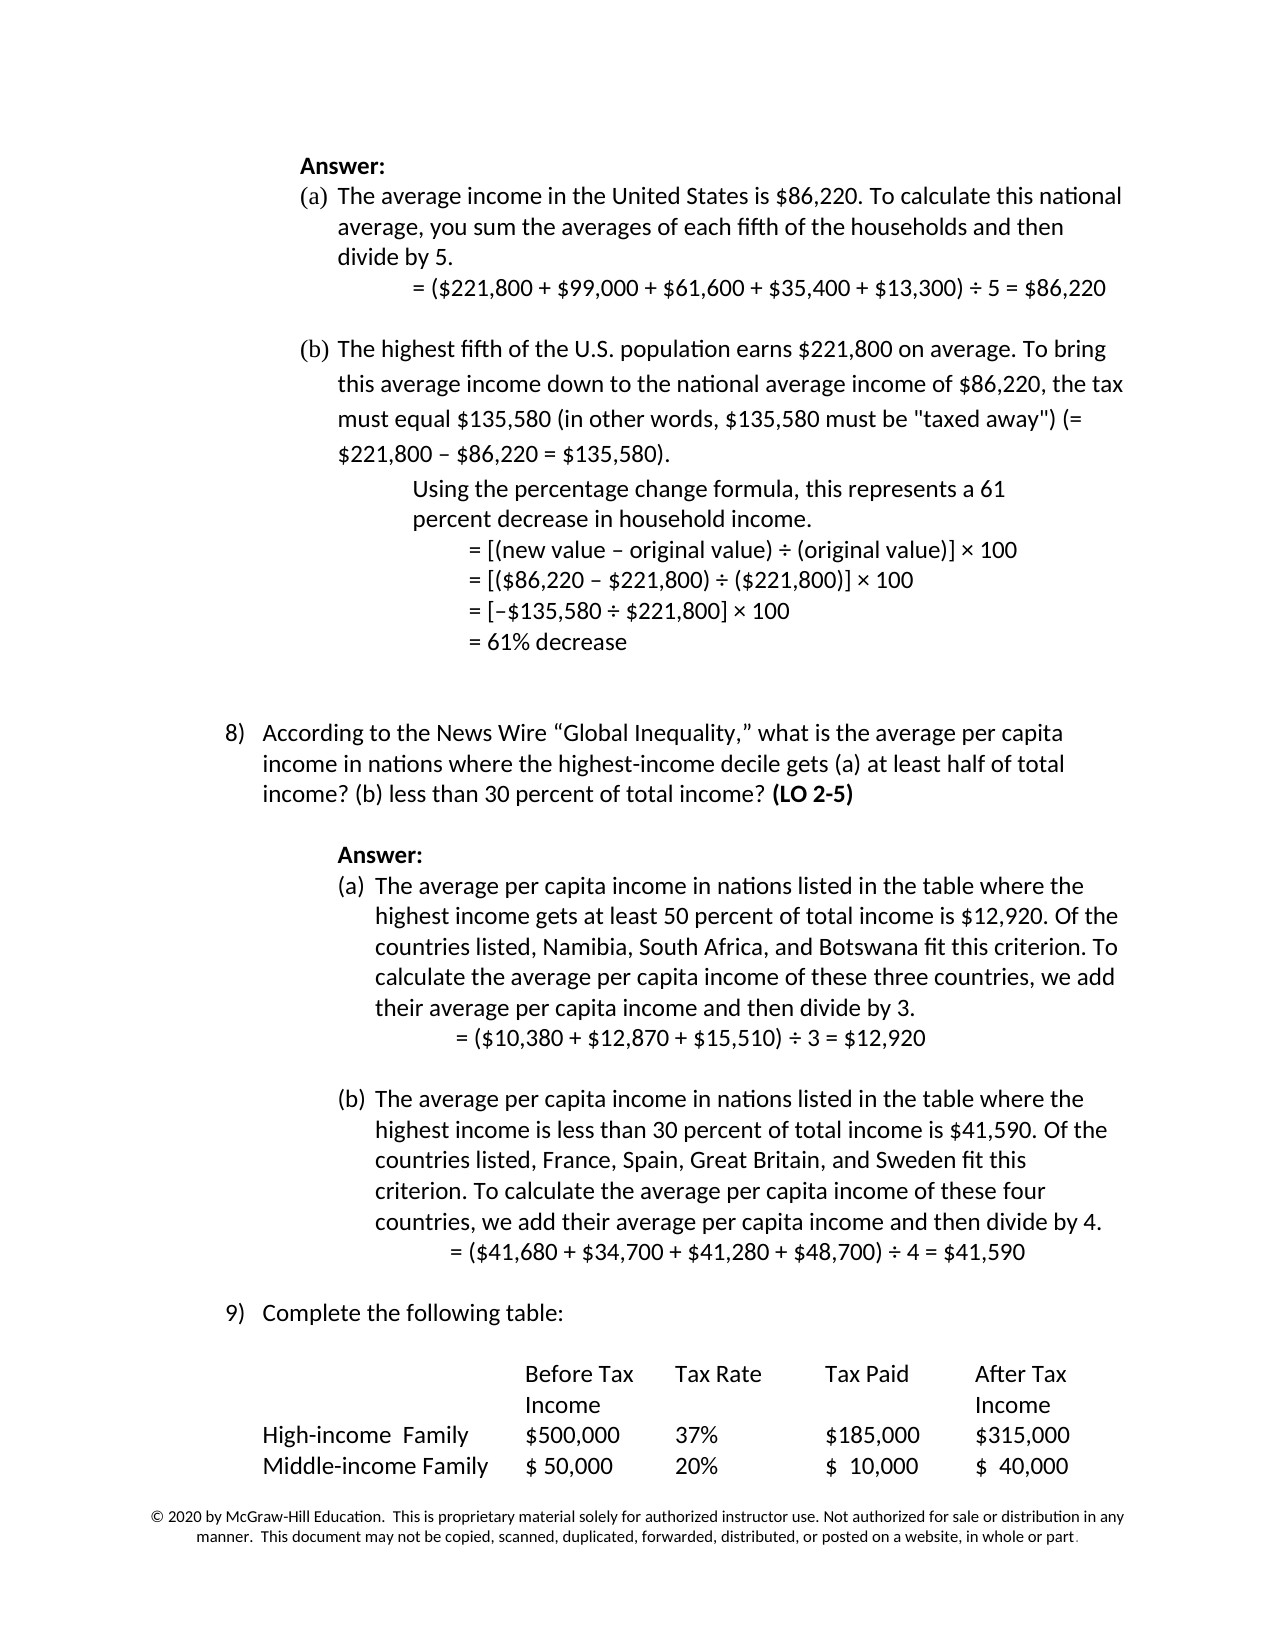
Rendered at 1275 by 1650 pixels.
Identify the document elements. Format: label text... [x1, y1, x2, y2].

text = ($221,800 + $99,000 + $61,600 + $35,400 + $13,300) ÷ 5 = $86,220 [412, 272, 1125, 303]
text High-income Family $500,000 37% $185,000 $315,000 [262, 1419, 1125, 1450]
text Middle-income Family $ 50,000 20% $ 10,000 $ 40,000 [262, 1450, 1125, 1480]
text = [($86,220 – $221,800) ÷ ($221,800)] × 100 [412, 565, 1125, 595]
list The average per capita income in nations listed in the table where the highest income gets at least 50 percent of total income is $12,920. Of the countries listed, Namibia, South Africa, and Botswana fit this criterion. To calculate the average per capita income of these three countries, we add their average per capita income and then divide by 3. [337, 870, 1125, 1022]
text Answer: [262, 150, 1125, 181]
text = [–$135,580 ÷ $221,800] × 100 [412, 595, 1125, 626]
text Answer: [300, 839, 1125, 870]
list The average per capita income in nations listed in the table where the highest income is less than 30 percent of total income is $41,590. Of the countries listed, France, Spain, Great Britain, and Sweden fit this criterion. To calculate the average per capita income of these four countries, we add their average per capita income and then divide by 4. [337, 1083, 1125, 1236]
text Using the percentage change formula, this represents a 61 percent decrease in household income. [412, 473, 1125, 534]
text = ($41,680 + $34,700 + $41,280 + $48,700) ÷ 4 = $41,590 [450, 1236, 1125, 1267]
list The highest fifth of the U.S. population earns $221,800 on average. To bring this average income down to the national average income of $86,220, the tax must equal $135,580 (in other words, $135,580 must be "taxed away") (= $221,800 – $86,220 = $135,580). [300, 333, 1125, 469]
text Before Tax Tax Rate Tax Paid After Tax [225, 1358, 1125, 1389]
list Complete the following table: [225, 1297, 1125, 1328]
text = 61% decrease [412, 626, 1125, 656]
list According to the News Wire “Global Inequality,” what is the average per capita income in nations where the highest-income decile gets (a) at least half of total income? (b) less than 30 percent of total income? (LO 2-5) [225, 717, 1125, 809]
text = ($10,380 + $12,870 + $15,510) ÷ 3 = $12,920 [450, 1022, 1125, 1053]
text = [(new value – original value) ÷ (original value)] × 100 [412, 534, 1125, 565]
text Income Income [225, 1389, 1125, 1419]
list The average income in the United States is $86,220. To calculate this national average, you sum the averages of each fifth of the households and then divide by 5. [300, 181, 1125, 272]
